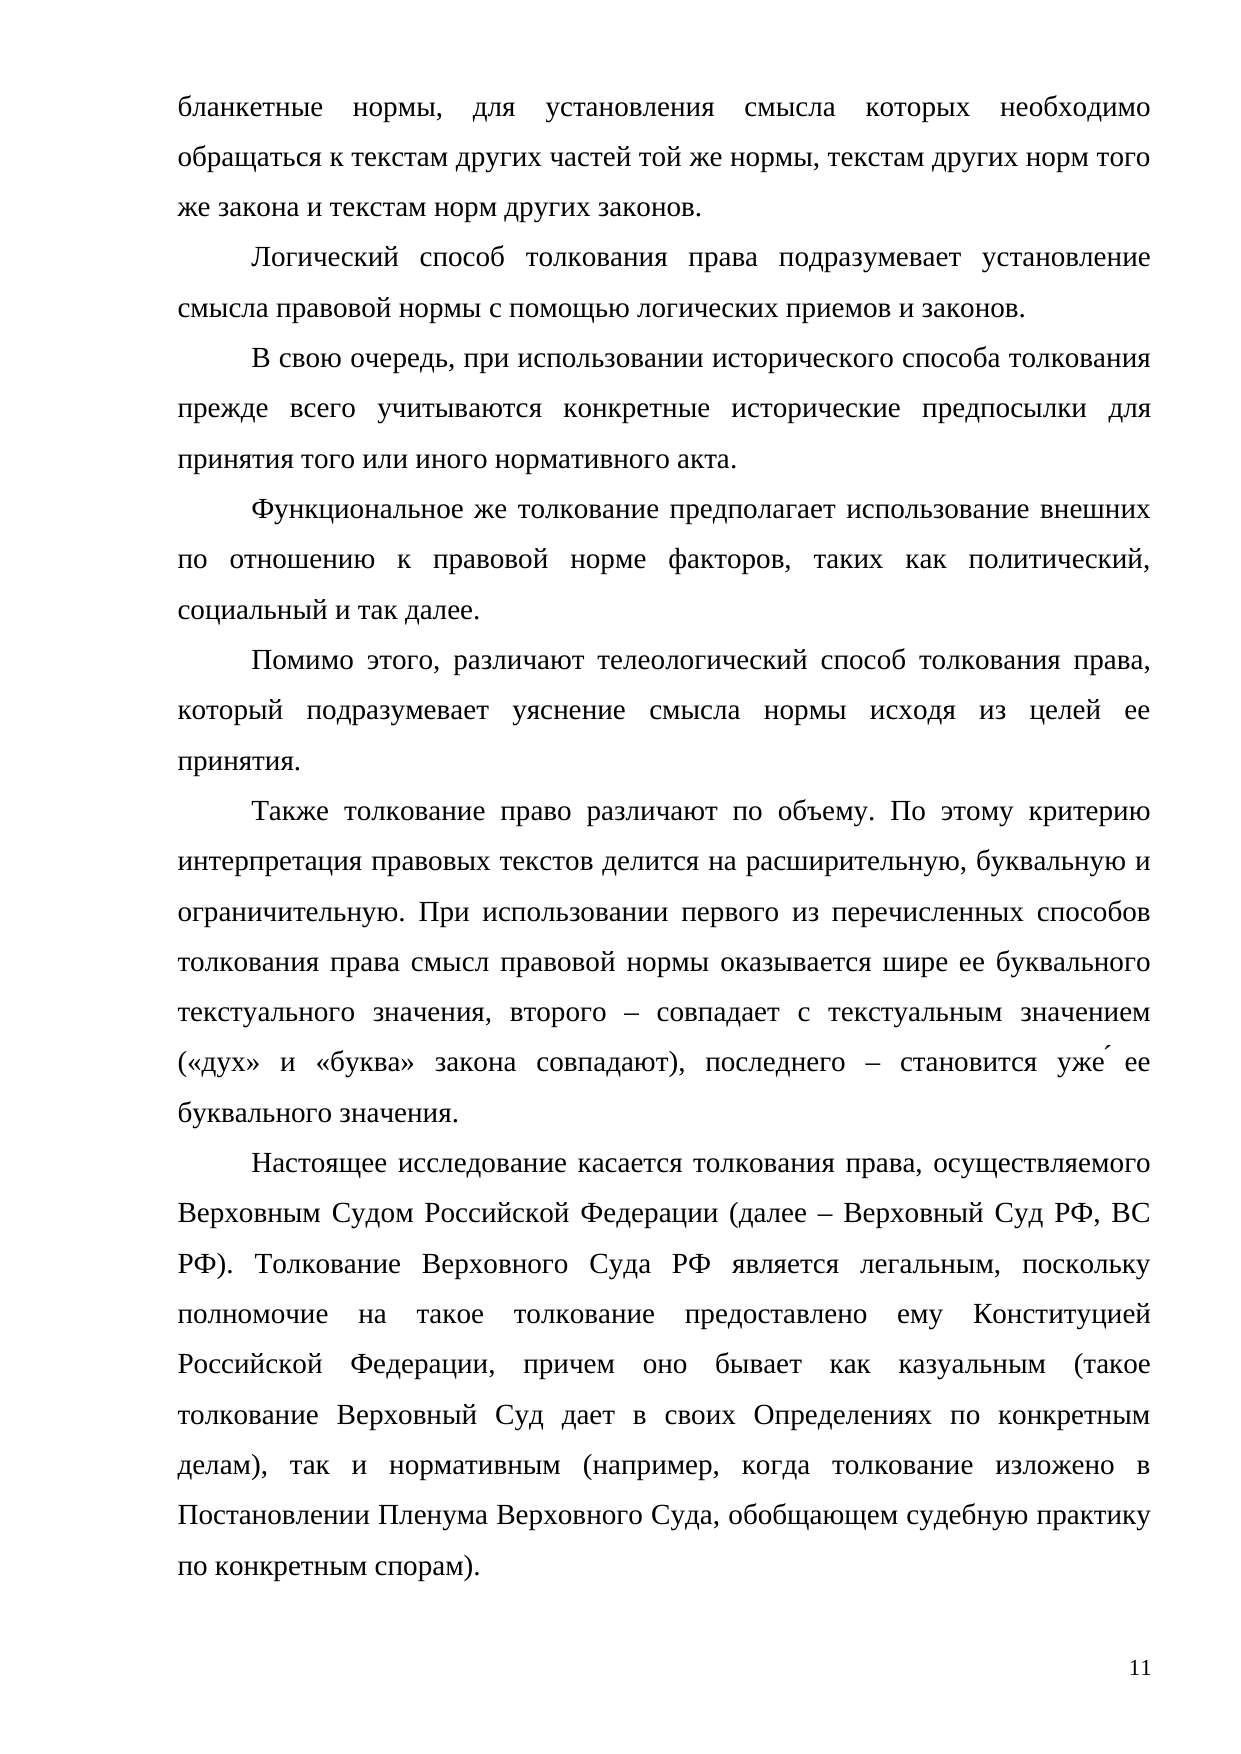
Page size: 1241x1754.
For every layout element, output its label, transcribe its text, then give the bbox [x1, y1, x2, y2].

text Настоящее исследование касается толкования права, осуществляемого Верховным Судом Российской Федерации (далее – Верховный Суд РФ, ВС РФ). Толкование Верховного Суда РФ является легальным, поскольку полномочие на такое толкование предоставлено ему Конституцией Российской Федерации, причем оно бывает как казуальным (такое толкование Верховный Суд дает в своих Определениях по конкретным делам), так и нормативным (например, когда толкование изложено в Постановлении Пленума Верховного Суда, обобщающем судебную практику по конкретным спорам). [177, 1145, 1152, 1581]
text Также толкование право различают по объему. По этому критерию интерпретация правовых текстов делится на расширительную, буквальную и ограничительную. При использовании первого из перечисленных способов толкования права смысл правовой нормы оказывается шире ее буквального текстуального значения, второго – совпадает с текстуальным значением («дух» и «буква» закона совпадают), последнего – становится уже́ ее буквального значения. [177, 793, 1152, 1128]
text Логический способ толкования права подразумевает установление смысла правовой нормы с помощью логических приемов и законов. [177, 239, 1152, 323]
text Помимо этого, различают телеологический способ толкования права, который подразумевает уяснение смысла нормы исходя из целей ее принятия. [177, 642, 1152, 776]
text Функциональное же толкование предполагает использование внешних по отношению к правовой норме факторов, таких как политический, социальный и так далее. [177, 491, 1152, 625]
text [177, 89, 1152, 223]
text В свою очередь, при использовании исторического способа толкования прежде всего учитываются конкретные исторические предпосылки для принятия того или иного нормативного акта. [177, 340, 1152, 474]
